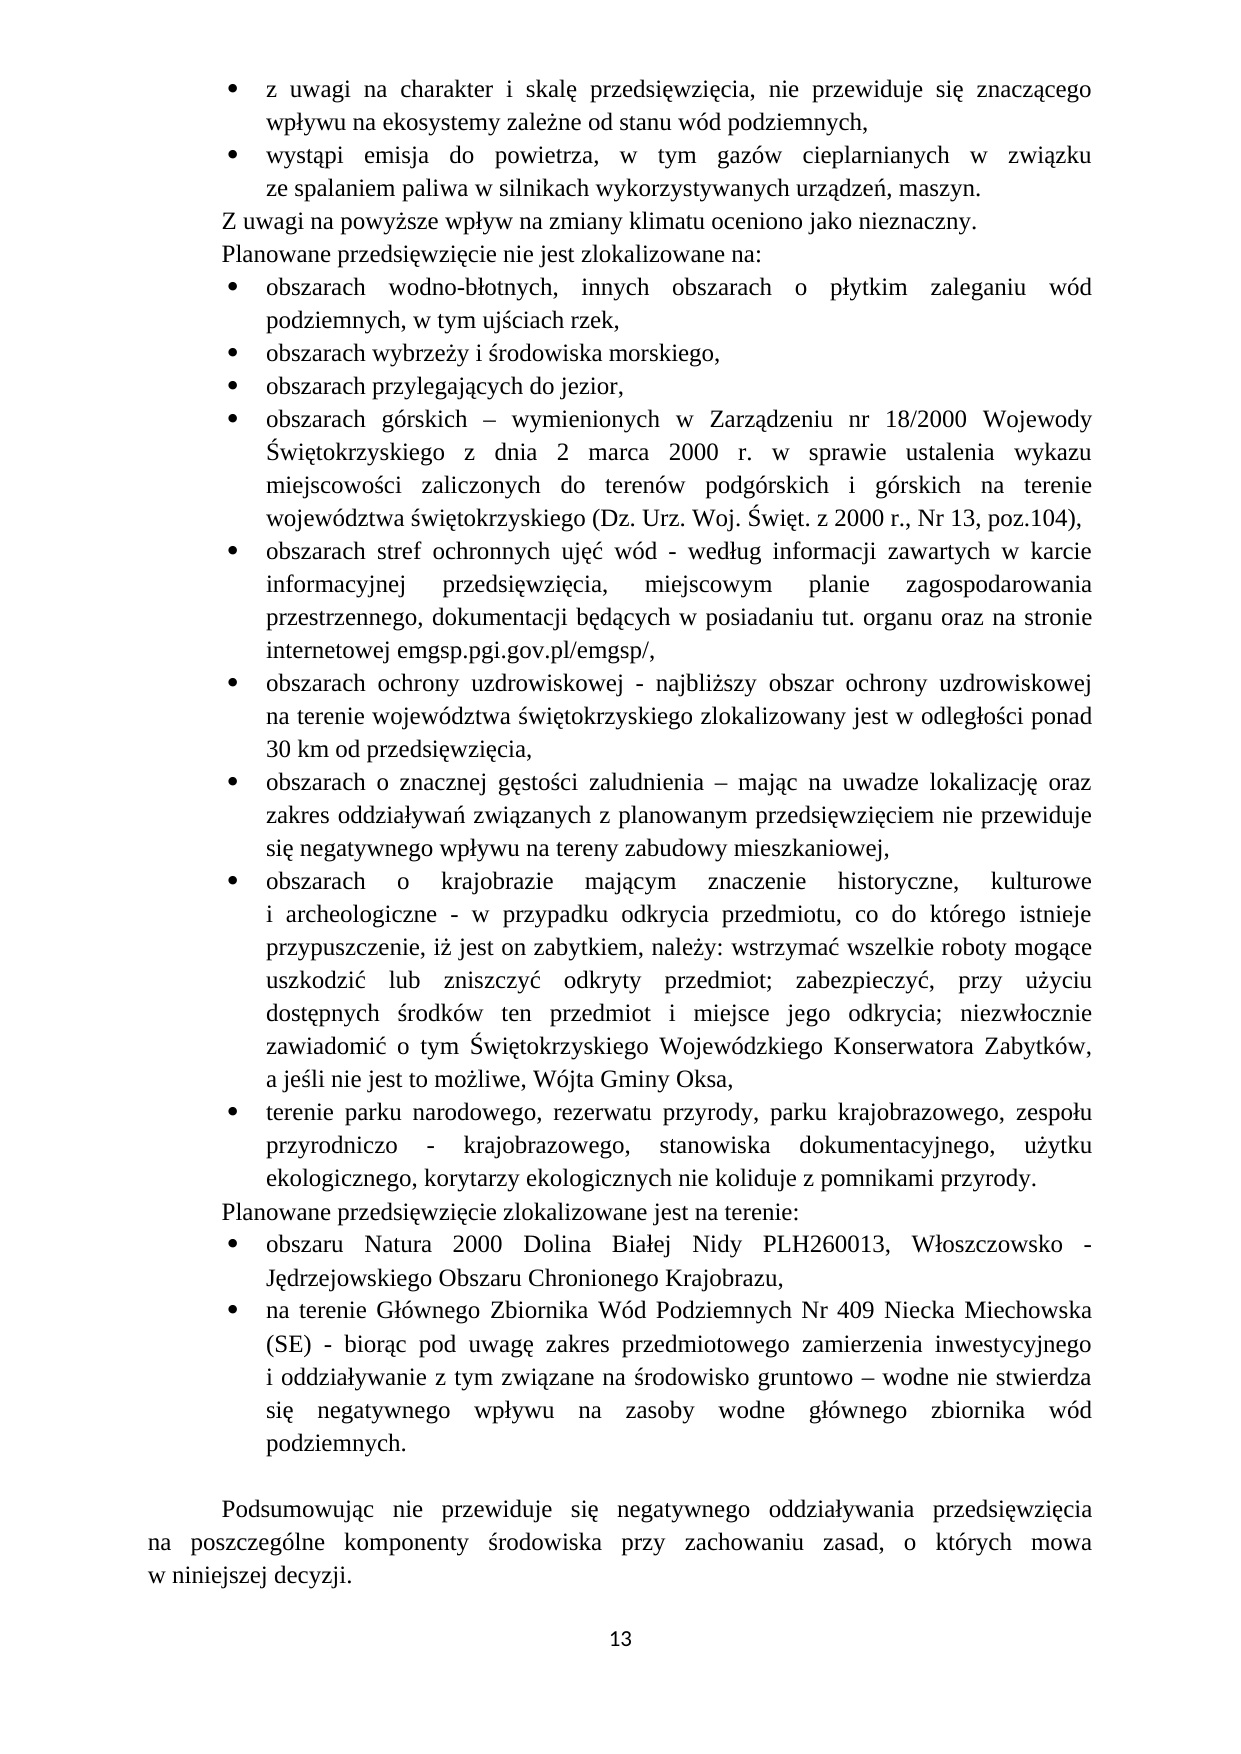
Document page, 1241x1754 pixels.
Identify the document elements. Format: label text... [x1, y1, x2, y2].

list wystąpi emisja do powietrza, w tym gazów cieplarnianych w związku ze spalaniem paliwa w silnikach wykorzystywanych urządzeń, maszyn. [228, 140, 1093, 202]
list obszarach wybrzeży i środowiska morskiego, [228, 338, 1093, 367]
list obszarach górskich – wymienionych w Zarządzeniu nr 18/2000 Wojewody Świętokrzyskiego z dnia 2 marca 2000 r. w sprawie ustalenia wykazu miejscowości zaliczonych do terenów podgórskich i górskich na terenie województwa świętokrzyskiego (Dz. Urz. Woj. Święt. z 2000 r., Nr 13, poz.104), [228, 404, 1093, 532]
text Podsumowując nie przewiduje się negatywnego oddziaływania przedsięwzięcia na poszczególne komponenty środowiska przy zachowaniu zasad, o których mowa w niniejszej decyzji. [148, 1494, 1093, 1588]
list obszarach wodno-błotnych, innych obszarach o płytkim zaleganiu wód podziemnych, w tym ujściach rzek, [228, 272, 1093, 334]
list obszarach stref ochronnych ujęć wód - według informacji zawartych w karcie informacyjnej przedsięwzięcia, miejscowym planie zagospodarowania przestrzennego, dokumentacji będących w posiadaniu tut. organu oraz na stronie internetowej emgsp.pgi.gov.pl/emgsp/, [228, 536, 1093, 664]
text Z uwagi na powyższe wpływ na zmiany klimatu oceniono jako nieznaczny. [148, 206, 1093, 235]
list obszarach przylegających do jezior, [228, 371, 1093, 400]
list obszarach ochrony uzdrowiskowej - najbliższy obszar ochrony uzdrowiskowej na terenie województwa świętokrzyskiego zlokalizowany jest w odległości ponad 30 km od przedsięwzięcia, [228, 668, 1093, 763]
list obszaru Natura 2000 Dolina Białej Nidy PLH260013, Włoszczowsko - Jędrzejowskiego Obszaru Chronionego Krajobrazu, [228, 1229, 1093, 1291]
list terenie parku narodowego, rezerwatu przyrody, parku krajobrazowego, zespołu przyrodniczo - krajobrazowego, stanowiska dokumentacyjnego, użytku ekologicznego, korytarzy ekologicznych nie koliduje z pomnikami przyrody. [228, 1097, 1093, 1192]
text Planowane przedsięwzięcie zlokalizowane jest na terenie: [148, 1197, 1093, 1225]
list na terenie Głównego Zbiornika Wód Podziemnych Nr 409 Niecka Miechowska (SE) - biorąc pod uwagę zakres przedmiotowego zamierzenia inwestycyjnego i oddziaływanie z tym związane na środowisko gruntowo – wodne nie stwierdza się negatywnego wpływu na zasoby wodne głównego zbiornika wód podziemnych. [228, 1296, 1093, 1456]
list z uwagi na charakter i skalę przedsięwzięcia, nie przewiduje się znaczącego wpływu na ekosystemy zależne od stanu wód podziemnych, [228, 74, 1093, 136]
list obszarach o krajobrazie mającym znaczenie historyczne, kulturowe i archeologiczne - w przypadku odkrycia przedmiotu, co do którego istnieje przypuszczenie, iż jest on zabytkiem, należy: wstrzymać wszelkie roboty mogące uszkodzić lub zniszczyć odkryty przedmiot; zabezpieczyć, przy użyciu dostępnych środków ten przedmiot i miejsce jego odkrycia; niezwłocznie zawiadomić o tym Świętokrzyskiego Wojewódzkiego Konserwatora Zabytków, a jeśli nie jest to możliwe, Wójta Gminy Oksa, [228, 866, 1093, 1093]
text Planowane przedsięwzięcie nie jest zlokalizowane na: [148, 239, 1093, 268]
list obszarach o znacznej gęstości zaludnienia – mając na uwadze lokalizację oraz zakres oddziaływań związanych z planowanym przedsięwzięciem nie przewiduje się negatywnego wpływu na tereny zabudowy mieszkaniowej, [228, 767, 1093, 862]
